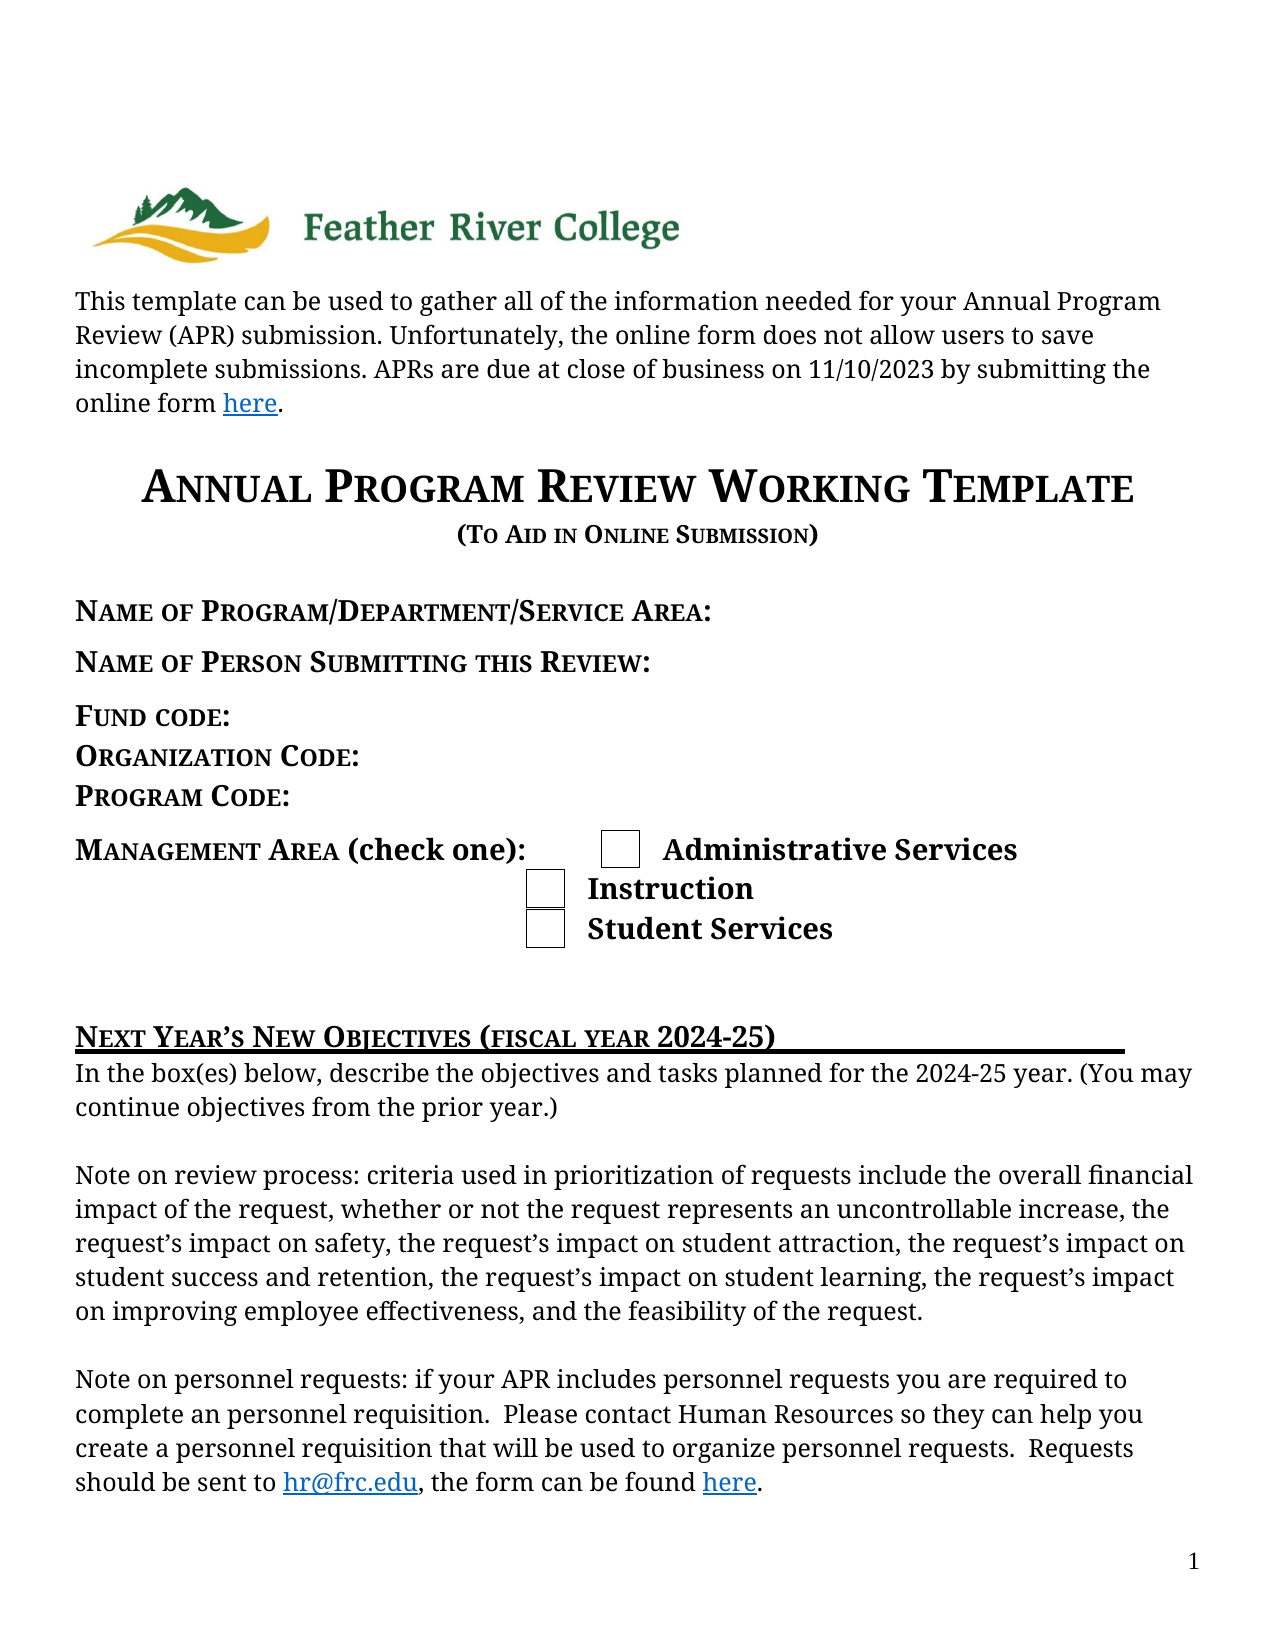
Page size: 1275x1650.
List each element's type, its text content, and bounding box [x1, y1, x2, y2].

text Fund code: [75, 696, 1200, 735]
text Name of Program/Department/Service Area: [75, 590, 1200, 630]
text This template can be used to gather all of the information needed for your Annual Program Review (APR) submission. Unfortunately, the online form does not allow users to save incomplete submissions. APRs are due at close of business on 11/10/2023 by submitting the online form here. [75, 283, 1200, 420]
text Management Area (check one): Administrative Services [75, 829, 1200, 868]
text Instruction [75, 868, 1200, 908]
text Student Services [75, 908, 1200, 948]
text Program Code: [75, 775, 1200, 814]
text Annual Program Review Working Template [75, 454, 1200, 516]
text Next Year’s New Objectives (fiscal year 2024-25) [75, 1016, 1200, 1056]
text Note on review process: criteria used in prioritization of requests include the overall financial impact of the request, whether or not the request represents an uncontrollable increase, the request’s impact on safety, the request’s impact on student attraction, the request’s impact on student success and retention, the request’s impact on student learning, the request’s impact on improving employee effectiveness, and the feasibility of the request. [75, 1158, 1200, 1328]
text Name of Person Submitting this Review: [75, 642, 1200, 681]
text (To Aid in Online Submission) [75, 516, 1200, 550]
picture [75, 166, 705, 284]
text In the box(es) below, describe the objectives and tasks planned for the 2024-25 year. (You may continue objectives from the prior year.) [75, 1056, 1200, 1124]
text Organization Code: [75, 735, 1200, 775]
text Note on personnel requests: if your APR includes personnel requests you are required to complete an personnel requisition. Please contact Human Resources so they can help you create a personnel requisition that will be used to organize personnel requests. Requests should be sent to hr@frc.edu, the form can be found here. [75, 1362, 1200, 1498]
